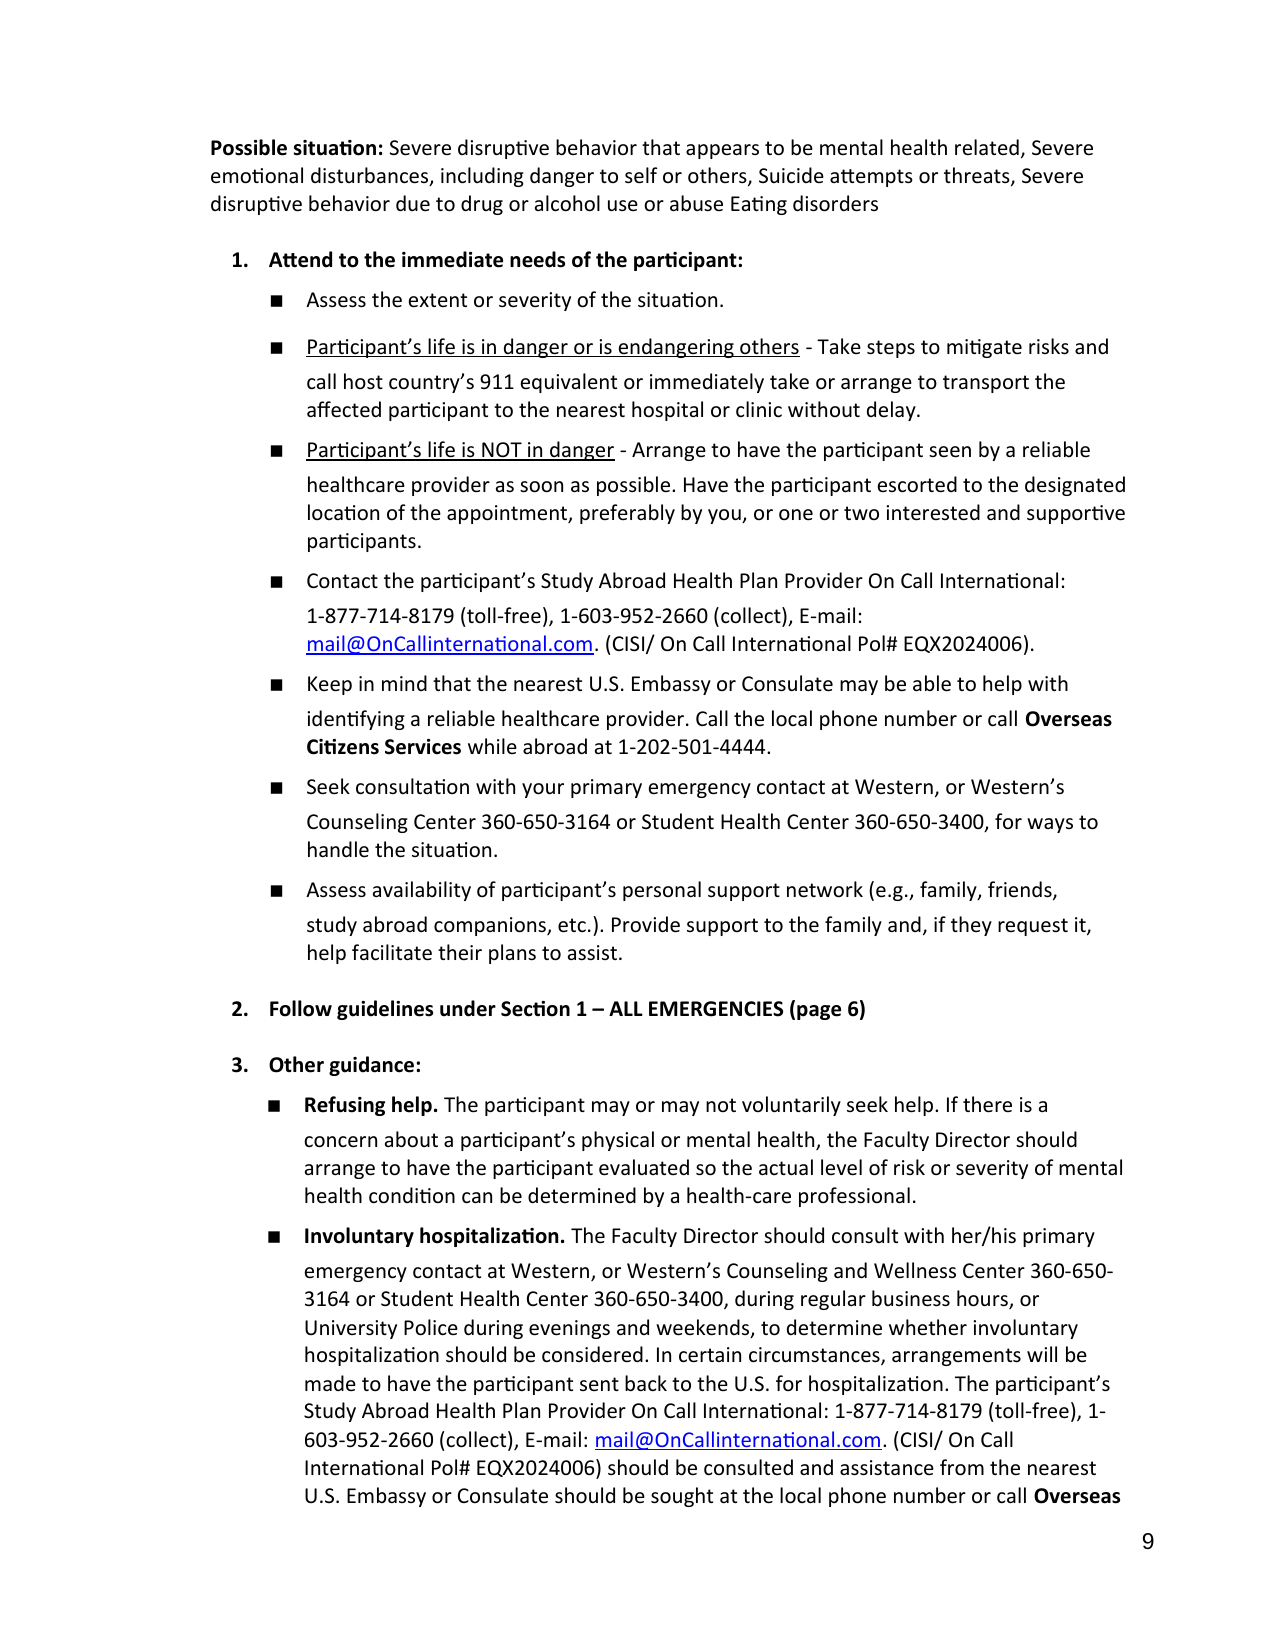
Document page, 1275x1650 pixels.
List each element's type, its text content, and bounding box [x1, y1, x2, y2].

list Keep in mind that the nearest U.S. Embassy or Consulate may be able to help with identifying a reliable healthcare provider. Call the local phone number or call Overseas Citizens Services while abroad at 1-202-501-4444. [268, 657, 1118, 760]
list Seek consultation with your primary emergency contact at Western, or Western’s Counseling Center 360-650-3164 or Student Health Center 360-650-3400, for ways to handle the situation. [268, 760, 1101, 863]
list Follow guidelines under Section 1 – ALL EMERGENCIES (page 6) [231, 994, 1154, 1022]
list Other guidance: [231, 1050, 1154, 1078]
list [266, 1209, 1137, 1509]
text Possible situation: Severe disruptive behavior that appears to be mental health related, Severe emotional disturbances, including danger to self or others, Suicide attempts or threats, Severe disruptive behavior due to drug or alcohol use or abuse Eating disorders [210, 133, 1154, 217]
list Participant’s life is NOT in danger - Arrange to have the participant seen by a reliable healthcare provider as soon as possible. Have the participant escorted to the designated location of the appointment, preferably by you, or one or two interested and supportive participants. [268, 423, 1134, 554]
list Contact the participant’s Study Abroad Health Plan Provider On Call International: 1-877-714-8179 (toll-free), 1-603-952-2660 (collect), E-mail: mail@OnCallinternational.com. (CISI/ On Call International Pol# EQX2024006). [268, 554, 1084, 657]
list Assess the extent or severity of the situation. [268, 273, 1154, 320]
list Attend to the immediate needs of the participant: [231, 245, 1154, 273]
list Refusing help. The participant may or may not voluntarily seek help. If there is a concern about a participant’s physical or mental health, the Faculty Director should arrange to have the participant evaluated so the actual level of risk or severity of mental health condition can be determined by a health-care professional. [266, 1078, 1126, 1209]
list Assess availability of participant’s personal support network (e.g., family, friends, study abroad companions, etc.). Provide support to the family and, if they request it, help facilitate their plans to assist. [268, 863, 1110, 967]
list Participant’s life is in danger or is endangering others - Take steps to mitigate risks and call host country’s 911 equivalent or immediately take or arrange to transport the affected participant to the nearest hospital or clinic without delay. [268, 320, 1111, 423]
